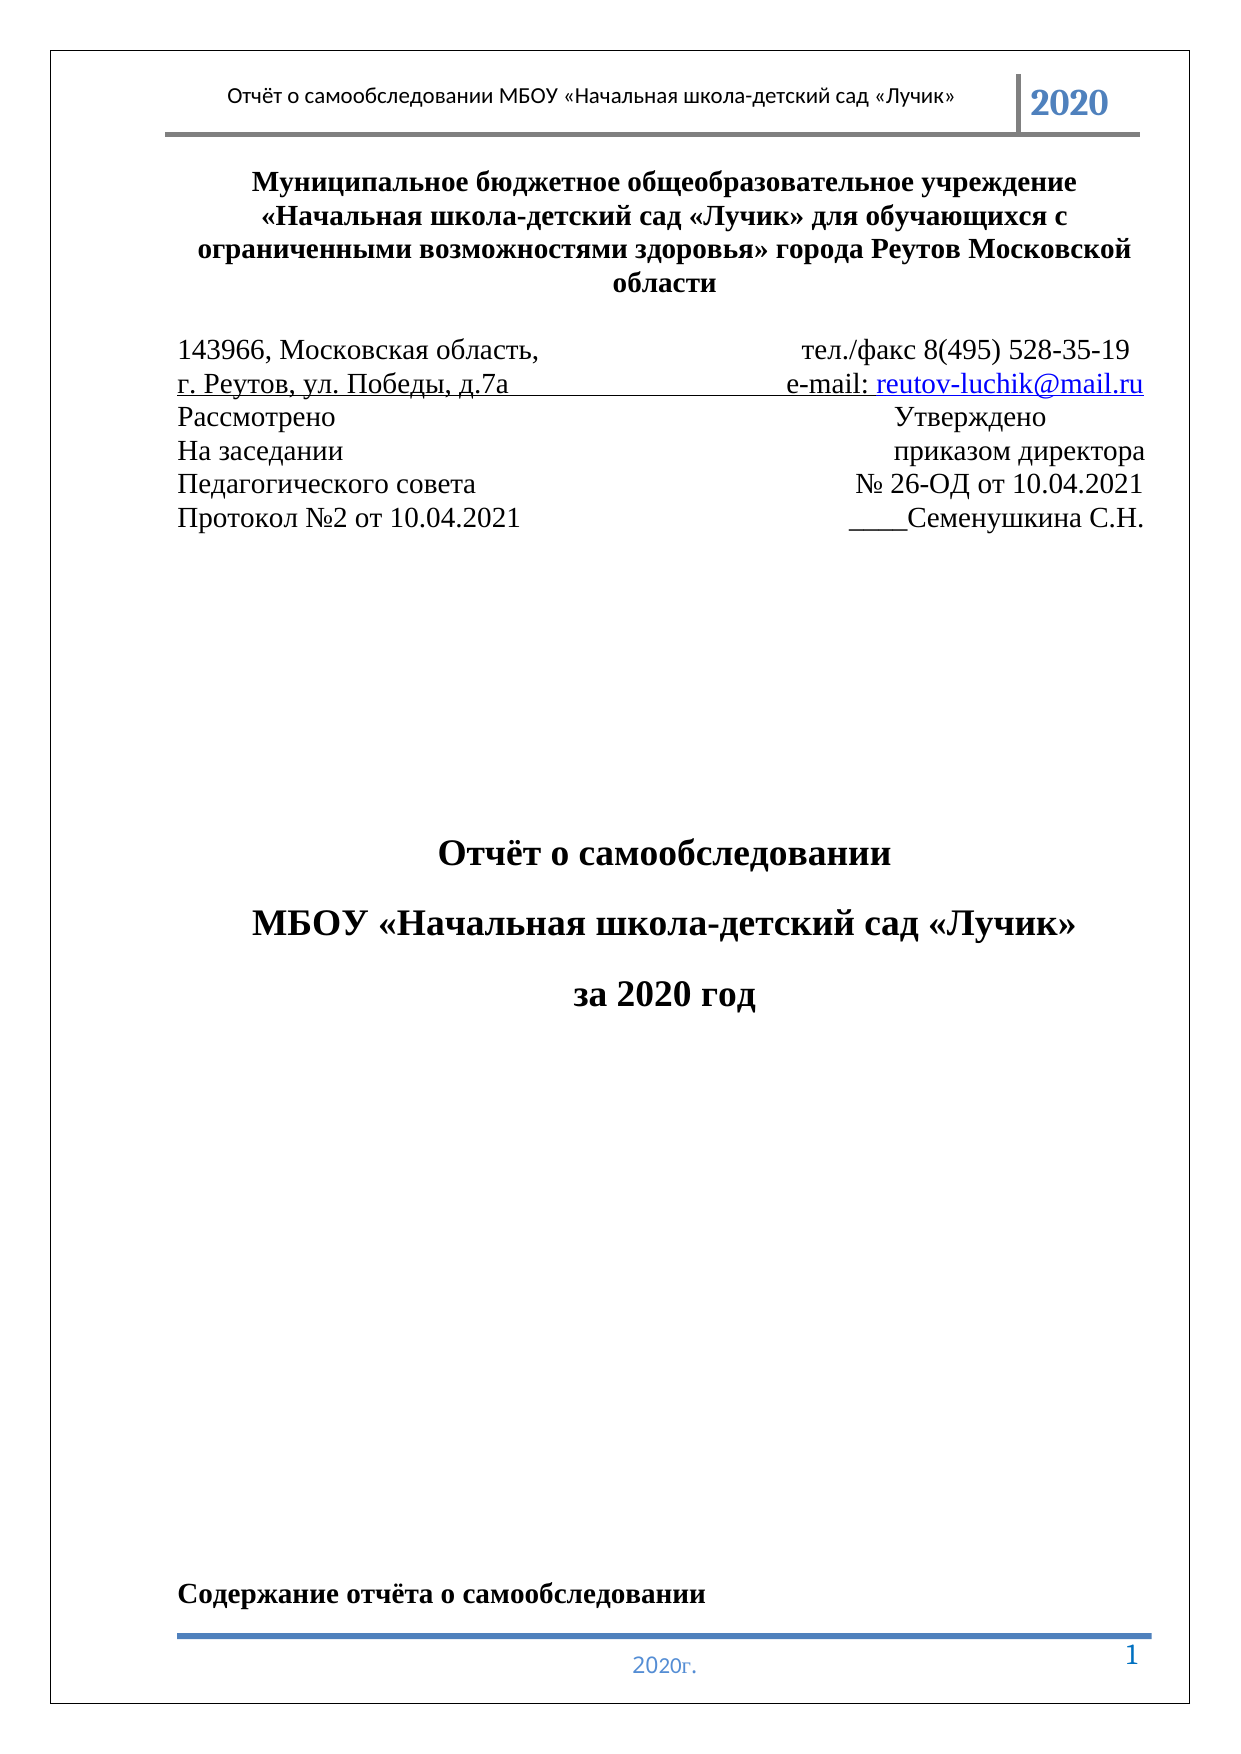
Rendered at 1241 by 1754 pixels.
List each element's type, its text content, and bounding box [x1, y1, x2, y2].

text Педагогического совета № 26-ОД от 10.04.2021 [177, 466, 1152, 500]
text Протокол №2 от 10.04.2021 ____Семенушкина С.Н. [177, 500, 1152, 533]
text г. Реутов, ул. Победы, д.7а e-mail: reutov-luchik@mail.ru [177, 366, 1152, 399]
text Муниципальное бюджетное общеобразовательное учреждение «Начальная школа-детский сад «Лучик» для обучающихся с ограниченными возможностями здоровья» города Реутов Московской области [177, 164, 1152, 299]
text за 2020 год [177, 971, 1152, 1014]
text 143966, Московская область, тел./факс 8(495) 528-35-19 [177, 332, 1152, 366]
text Рассмотрено Утверждено [177, 399, 1152, 433]
text На заседании приказом директора [177, 433, 1152, 466]
text Содержание отчёта о самообследовании [177, 1576, 1152, 1609]
text МБОУ «Начальная школа-детский сад «Лучик» [177, 901, 1152, 944]
text Отчёт о самообследовании [177, 830, 1152, 873]
